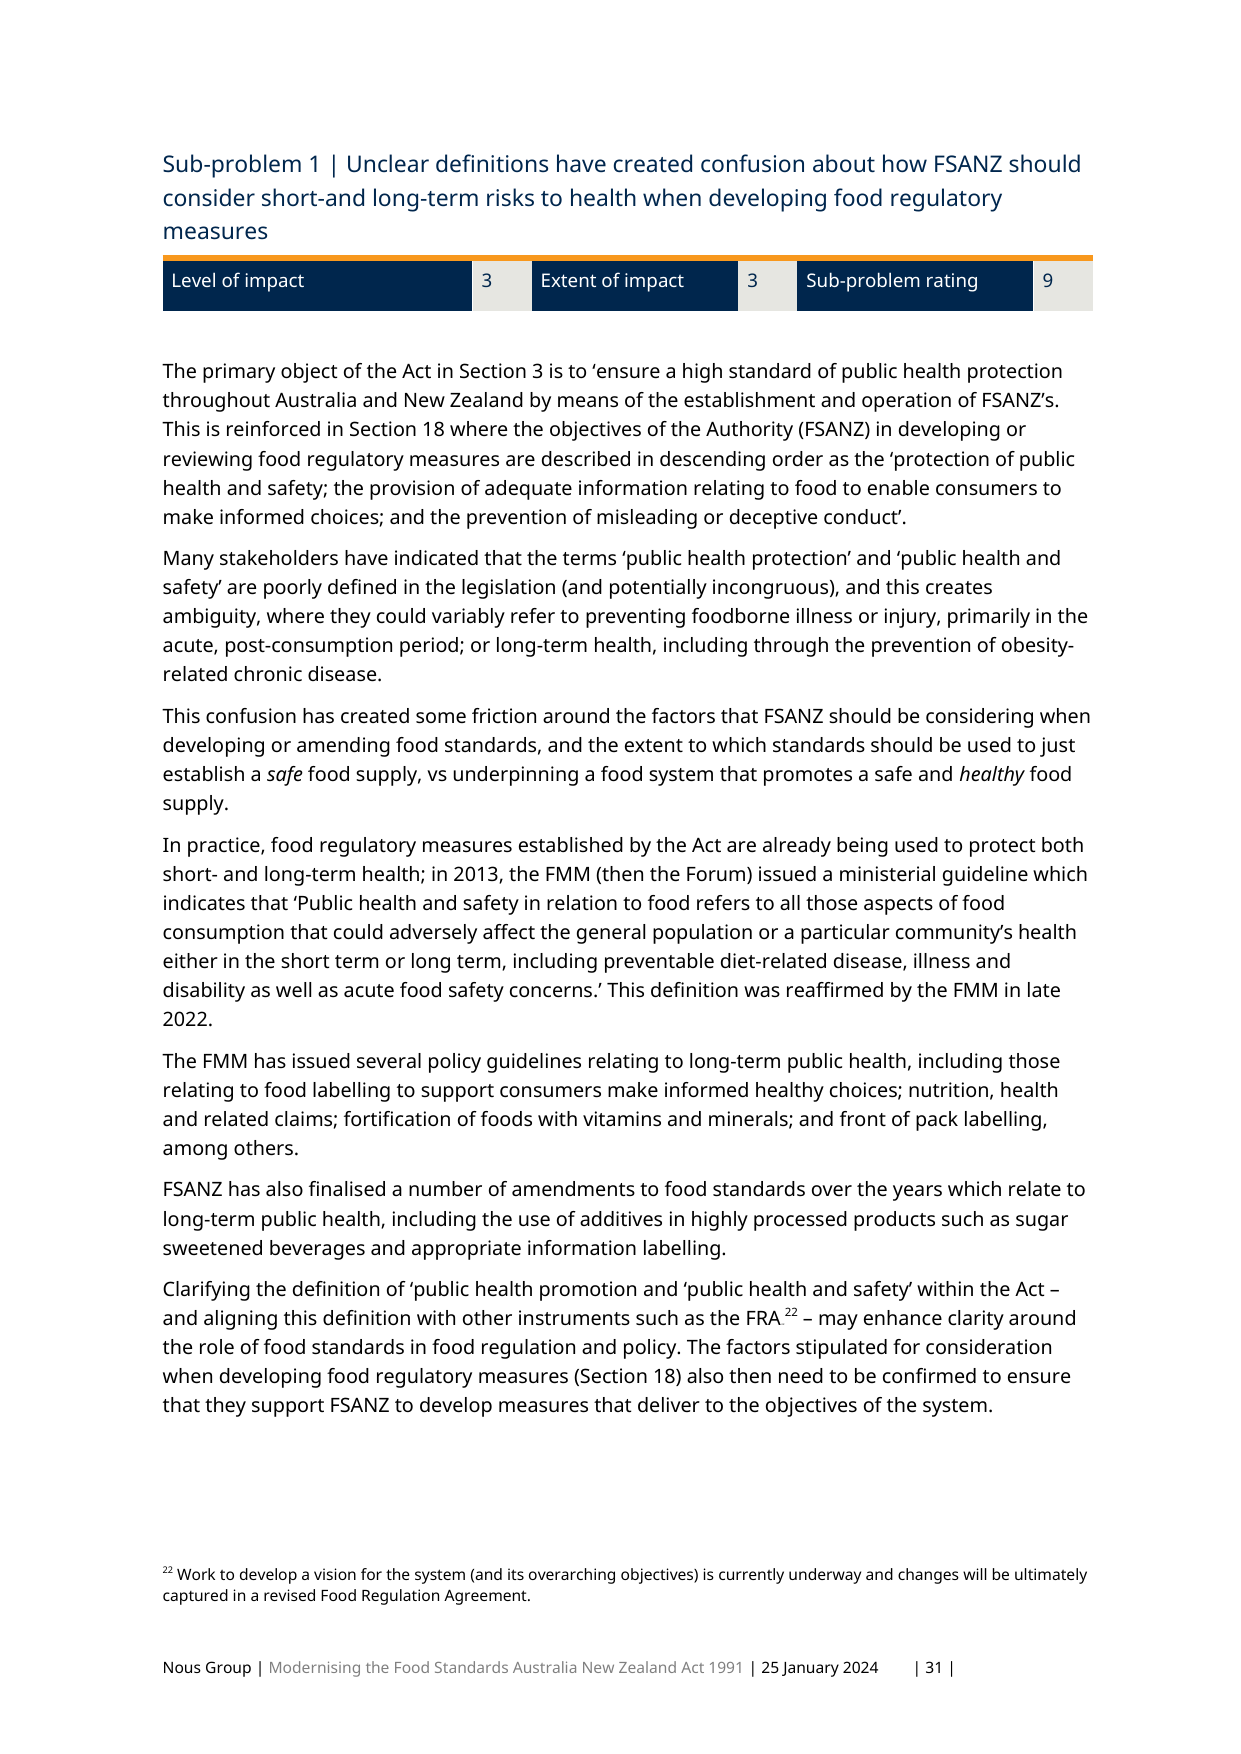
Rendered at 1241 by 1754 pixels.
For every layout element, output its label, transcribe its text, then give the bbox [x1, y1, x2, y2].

subtitle Sub-problem 1 | Unclear definitions have created confusion about how FSANZ should consider short-and long-term risks to health when developing food regulatory measures [162, 148, 1092, 246]
text FSANZ has also finalised a number of amendments to food standards over the years which relate to long-term public health, including the use of additives in highly processed products such as sugar sweetened beverages and appropriate information labelling. [162, 1176, 1092, 1261]
text The FMM has issued several policy guidelines relating to long-term public health, including those relating to food labelling to support consumers make informed healthy choices; nutrition, health and related claims; fortification of foods with vitamins and minerals; and front of pack labelling, among others. [162, 1047, 1092, 1161]
text In practice, food regulatory measures established by the Act are already being used to protect both short- and long-term health; in 2013, the FMM (then the Forum) issued a ministerial guideline which indicates that ‘Public health and safety in relation to food refers to all those aspects of food consumption that could adversely affect the general population or a particular community’s health either in the short term or long term, including preventable diet-related disease, illness and disability as well as acute food safety concerns.’ This definition was reaffirmed by the FMM in late 2022. [162, 831, 1092, 1032]
text Many stakeholders have indicated that the terms ‘public health protection’ and ‘public health and safety’ are poorly defined in the legislation (and potentially incongruous), and this creates ambiguity, where they could variably refer to preventing foodborne illness or injury, primarily in the acute, post-consumption period; or long-term health, including through the prevention of obesity-related chronic disease. [162, 544, 1092, 688]
table_header Extent of impact [532, 261, 738, 311]
text This confusion has created some friction around the factors that FSANZ should be considering when developing or amending food standards, and the extent to which standards should be used to just establish a safe food supply, vs underpinning a food system that promotes a safe and healthy food supply. [162, 702, 1092, 816]
table_header Sub-problem rating [797, 261, 1033, 311]
table_header 3 [473, 261, 532, 311]
text The primary object of the Act in Section 3 is to ‘ensure a high standard of public health protection throughout Australia and New Zealand by means of the establishment and operation of FSANZ’s. This is reinforced in Section 18 where the objectives of the Authority (FSANZ) in developing or reviewing food regulatory measures are described in descending order as the ‘protection of public health and safety; the provision of adequate information relating to food to enable consumers to make informed choices; and the prevention of misleading or deceptive conduct’. [162, 358, 1092, 530]
table_header 3 [738, 261, 797, 311]
table_header Level of impact [163, 261, 472, 311]
text Clarifying the definition of ‘public health promotion and ‘public health and safety’ within the Act – and aligning this definition with other instruments such as the FRA20F – may enhance clarity around the role of food standards in food regulation and policy. The factors stipulated for consideration when developing food regulatory measures (Section 18) also then need to be confirmed to ensure that they support FSANZ to develop measures that deliver to the objectives of the system. [162, 1275, 1092, 1419]
table_header 9 [1034, 261, 1093, 311]
